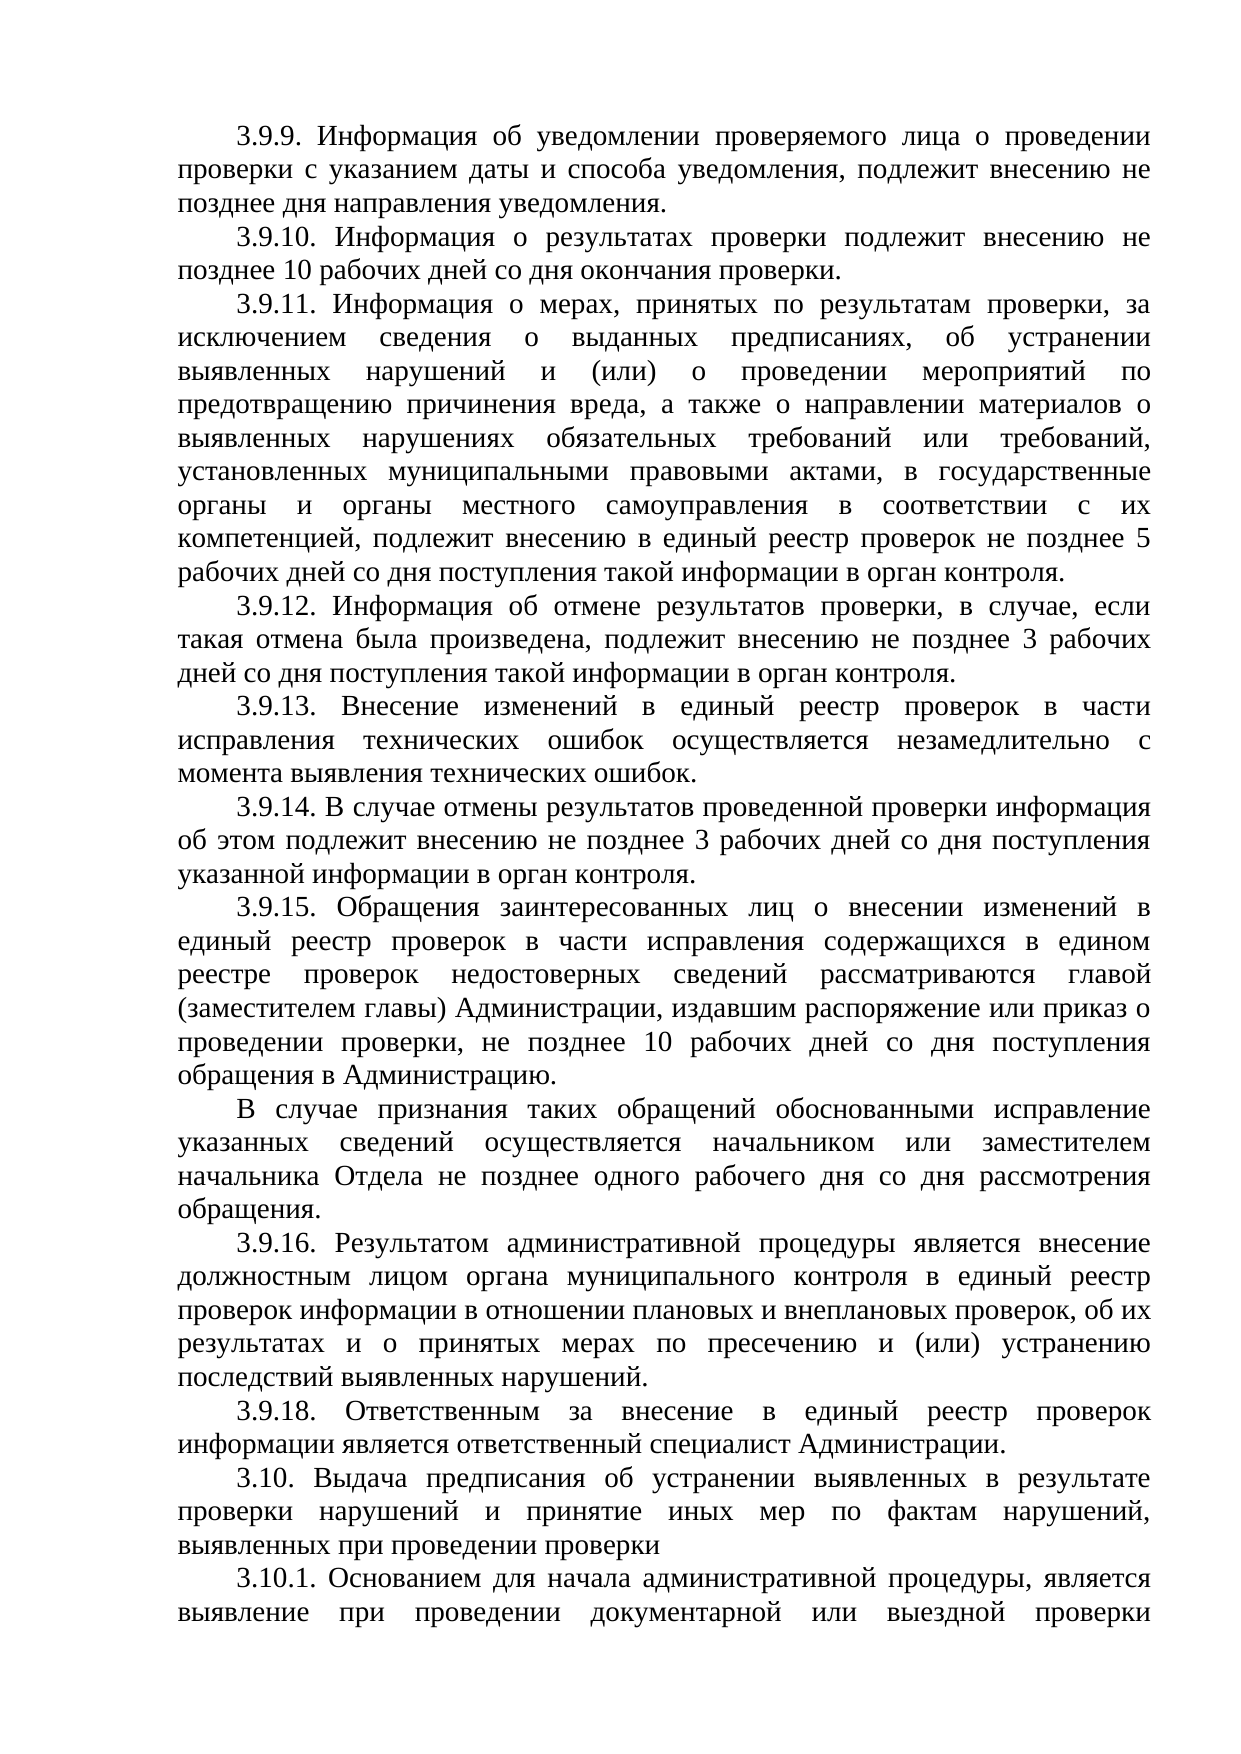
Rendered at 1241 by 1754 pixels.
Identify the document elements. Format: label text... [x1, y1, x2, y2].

text 3.9.15. Обращения заинтересованных лиц о внесении изменений в единый реестр проверок в части исправления содержащихся в едином реестре проверок недостоверных сведений рассматриваются главой (заместителем главы) Администрации, издавшим распоряжение или приказ о проведении проверки, не позднее 10 рабочих дней со дня поступления обращения в Администрацию. [177, 889, 1152, 1091]
text 3.9.12. Информация об отмене результатов проверки, в случае, если такая отмена была произведена, подлежит внесению не позднее 3 рабочих дней со дня поступления такой информации в орган контроля. [177, 588, 1152, 688]
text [177, 1560, 1152, 1627]
text В случае признания таких обращений обоснованными исправление указанных сведений осуществляется начальником или заместителем начальника Отдела не позднее одного рабочего дня со дня рассмотрения обращения. [177, 1091, 1152, 1225]
text 3.9.10. Информация о результатах проверки подлежит внесению не позднее 10 рабочих дней со дня окончания проверки. [177, 219, 1152, 286]
text 3.9.18. Ответственным за внесение в единый реестр проверок информации является ответственный специалист Администрации. [177, 1393, 1152, 1460]
text 3.9.14. В случае отмены результатов проведенной проверки информация об этом подлежит внесению не позднее 3 рабочих дней со дня поступления указанной информации в орган контроля. [177, 789, 1152, 889]
text 3.9.11. Информация о мерах, принятых по результатам проверки, за исключением сведения о выданных предписаниях, об устранении выявленных нарушений и (или) о проведении мероприятий по предотвращению причинения вреда, а также о направлении материалов о выявленных нарушениях обязательных требований или требований, установленных муниципальными правовыми актами, в государственные органы и органы местного самоуправления в соответствии с их компетенцией, подлежит внесению в единый реестр проверок не позднее 5 рабочих дней со дня поступления такой информации в орган контроля. [177, 286, 1152, 588]
text 3.9.13. Внесение изменений в единый реестр проверок в части исправления технических ошибок осуществляется незамедлительно с момента выявления технических ошибок. [177, 688, 1152, 789]
text 3.10. Выдача предписания об устранении выявленных в результате проверки нарушений и принятие иных мер по фактам нарушений, выявленных при проведении проверки [177, 1460, 1152, 1560]
text 3.9.9. Информация об уведомлении проверяемого лица о проведении проверки с указанием даты и способа уведомления, подлежит внесению не позднее дня направления уведомления. [177, 118, 1152, 219]
text 3.9.16. Результатом административной процедуры является внесение должностным лицом органа муниципального контроля в единый реестр проверок информации в отношении плановых и внеплановых проверок, об их результатах и о принятых мерах по пресечению и (или) устранению последствий выявленных нарушений. [177, 1225, 1152, 1393]
